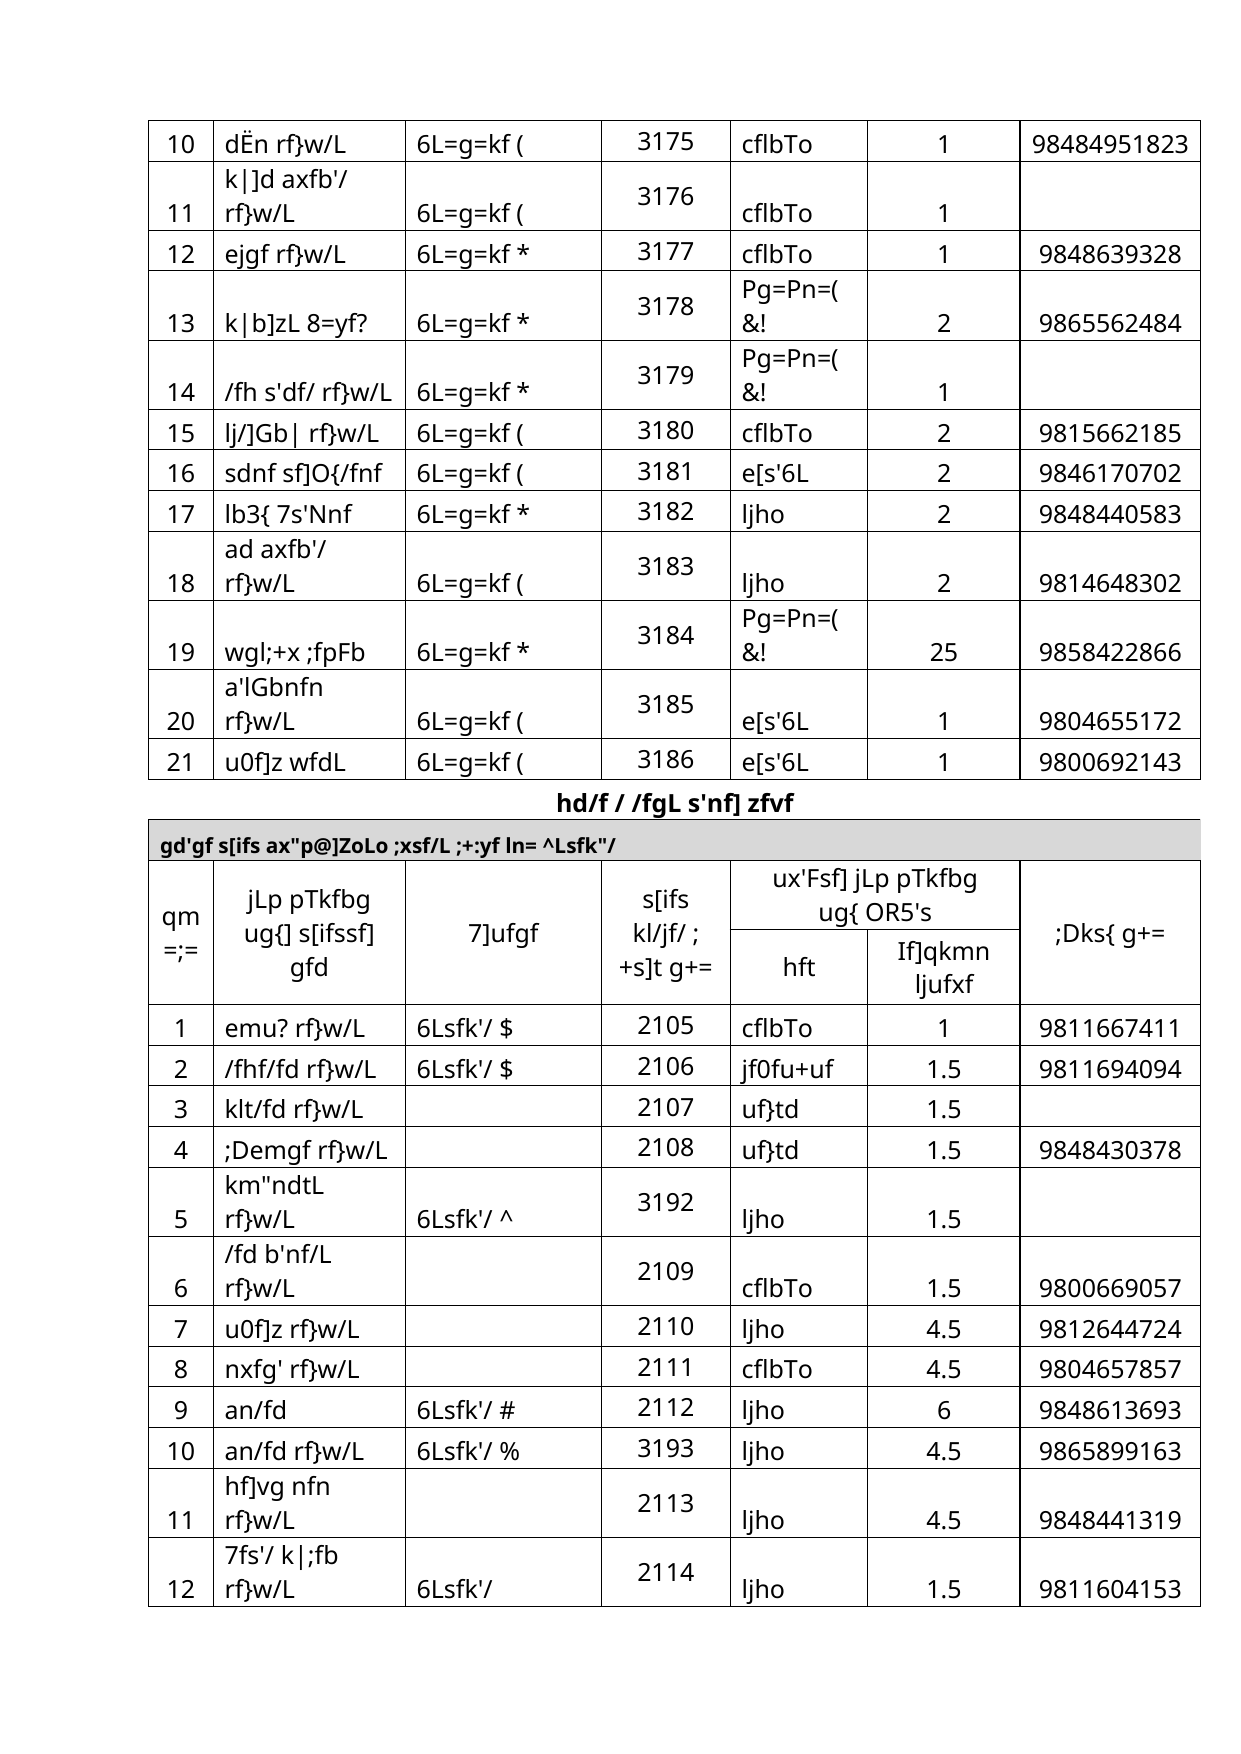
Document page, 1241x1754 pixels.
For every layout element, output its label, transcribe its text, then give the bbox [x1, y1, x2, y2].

table_cell 6L=g=kf * [406, 491, 601, 531]
table_cell 6L=g=kf ( [406, 450, 601, 490]
table_cell 9804657857 [1021, 1347, 1200, 1386]
table_cell 9815662185 [1021, 410, 1200, 449]
table_cell 9800692143 [1021, 739, 1200, 779]
table_cell 3192 [602, 1168, 730, 1236]
table_cell k|b]zL 8=yf? [214, 271, 405, 339]
table_cell an/fd rf}w/L [214, 1428, 405, 1467]
table_cell 1.5 [868, 1046, 1019, 1085]
table_cell ljho [731, 1538, 867, 1606]
table_cell ljho [731, 1306, 867, 1346]
table_cell 6Lsfk'/ ^ [406, 1168, 601, 1236]
table_cell 6L=g=kf * [406, 601, 601, 669]
table_cell [406, 1237, 601, 1305]
table_cell 10 [149, 1428, 213, 1467]
table_cell [1021, 1168, 1200, 1236]
table_cell 9865899163 [1021, 1428, 1200, 1467]
table_cell 2109 [602, 1237, 730, 1305]
table_cell [406, 1127, 601, 1167]
table_cell 6L=g=kf * [406, 341, 601, 409]
table_cell 7]ufgf [406, 861, 601, 1004]
table_cell 9811694094 [1021, 1046, 1200, 1085]
table_cell 2 [868, 271, 1019, 339]
table_cell cflbTo [731, 162, 867, 230]
table_cell e[s'6L [731, 450, 867, 490]
table_cell [406, 1086, 601, 1126]
table_cell cflbTo [731, 1005, 867, 1045]
table_cell gd'gf s[ifs ax"p@]ZoLo ;xsf/L ;+:yf ln= ^Lsfk"/ [149, 819, 1201, 860]
table_cell 2111 [602, 1347, 730, 1386]
table_cell ux'Fsf] jLp pTkfbg ug{ OR5's [731, 861, 1019, 929]
table_cell 1.5 [868, 1538, 1019, 1606]
table_cell 9800669057 [1021, 1237, 1200, 1305]
table_cell [406, 1306, 601, 1346]
table_cell 98484951823 [1021, 121, 1200, 161]
table_cell 6L=g=kf ( [406, 410, 601, 449]
table_cell ad axfb'/ rf}w/L [214, 532, 405, 600]
table_cell cflbTo [731, 1237, 867, 1305]
table_cell nxfg' rf}w/L [214, 1347, 405, 1386]
table_cell 3179 [602, 341, 730, 409]
table_cell 6Lsfk'/ [406, 1538, 601, 1606]
table_cell ;Demgf rf}w/L [214, 1127, 405, 1167]
table_cell 6L=g=kf * [406, 271, 601, 339]
table_cell 1 [149, 1005, 213, 1045]
table_cell 20 [149, 670, 213, 738]
table_cell 1.5 [868, 1127, 1019, 1167]
table_cell cflbTo [731, 121, 867, 161]
table_cell 2 [868, 491, 1019, 531]
table_cell wgl;+x ;fpFb [214, 601, 405, 669]
table_cell jf0fu+uf [731, 1046, 867, 1085]
table_cell 1 [868, 121, 1019, 161]
table_cell [406, 1469, 601, 1537]
table_cell 1 [868, 231, 1019, 270]
table_cell 6L=g=kf ( [406, 739, 601, 779]
table_cell 3182 [602, 491, 730, 531]
table_cell ljho [731, 1469, 867, 1537]
table_cell 3 [149, 1086, 213, 1126]
table_cell 4.5 [868, 1428, 1019, 1467]
table_cell 9814648302 [1021, 532, 1200, 600]
table_cell emu? rf}w/L [214, 1005, 405, 1045]
table_cell u0f]z rf}w/L [214, 1306, 405, 1346]
table_cell 1 [868, 341, 1019, 409]
table_cell 6L=g=kf ( [406, 162, 601, 230]
table_cell e[s'6L [731, 739, 867, 779]
table_cell 2110 [602, 1306, 730, 1346]
table_cell 11 [149, 1469, 213, 1537]
table_cell 14 [149, 341, 213, 409]
table_cell hf]vg nfn rf}w/L [214, 1469, 405, 1537]
table_cell 9848440583 [1021, 491, 1200, 531]
table_cell 2 [868, 450, 1019, 490]
table_cell qm=;= [149, 861, 213, 1004]
table_cell Pg=Pn=(&! [731, 601, 867, 669]
table_cell /fd b'nf/L rf}w/L [214, 1237, 405, 1305]
table_cell 1.5 [868, 1237, 1019, 1305]
table_cell 6Lsfk'/ # [406, 1387, 601, 1427]
table_cell Pg=Pn=(&! [731, 271, 867, 339]
table_cell 3176 [602, 162, 730, 230]
table_cell 3183 [602, 532, 730, 600]
table_cell e[s'6L [731, 670, 867, 738]
table_cell k|]d axfb'/ rf}w/L [214, 162, 405, 230]
table_cell 4.5 [868, 1347, 1019, 1386]
table_cell 2108 [602, 1127, 730, 1167]
table_cell ljho [731, 532, 867, 600]
table_cell If]qkmn ljufxf [868, 930, 1019, 1004]
table_cell jLp pTkfbg ug{] s[ifssf] gfd [214, 861, 405, 1004]
table_cell 3185 [602, 670, 730, 738]
table_cell 1.5 [868, 1168, 1019, 1236]
table_cell hd/f / /fgL s'nf] zfvf [149, 780, 1201, 819]
table_cell 4.5 [868, 1306, 1019, 1346]
table_cell 2114 [602, 1538, 730, 1606]
table_cell uf}td [731, 1127, 867, 1167]
table_cell 9846170702 [1021, 450, 1200, 490]
table_cell 8 [149, 1347, 213, 1386]
table_cell Pg=Pn=(&! [731, 341, 867, 409]
table_cell cflbTo [731, 1347, 867, 1386]
table_cell a'lGbnfn rf}w/L [214, 670, 405, 738]
table_cell [406, 1347, 601, 1386]
table_cell 18 [149, 532, 213, 600]
table_cell 7 [149, 1306, 213, 1346]
table_cell /fh s'df/ rf}w/L [214, 341, 405, 409]
table_cell 9811604153 [1021, 1538, 1200, 1606]
table_cell 6L=g=kf ( [406, 670, 601, 738]
table_cell an/fd [214, 1387, 405, 1427]
table_cell lb3{ 7s'Nnf [214, 491, 405, 531]
table_cell ljho [731, 491, 867, 531]
table_cell 6Lsfk'/ $ [406, 1046, 601, 1085]
table_cell 3193 [602, 1428, 730, 1467]
table_cell 9811667411 [1021, 1005, 1200, 1045]
table_cell ljho [731, 1387, 867, 1427]
table_cell u0f]z wfdL [214, 739, 405, 779]
table_cell 1 [868, 1005, 1019, 1045]
table_cell uf}td [731, 1086, 867, 1126]
table_cell km"ndtL rf}w/L [214, 1168, 405, 1236]
table_cell dËn rf}w/L [214, 121, 405, 161]
table_cell /fhf/fd rf}w/L [214, 1046, 405, 1085]
table_cell cflbTo [731, 410, 867, 449]
table_cell 1 [868, 670, 1019, 738]
table_cell s[ifs kl/jf/ ;+s]t g+= [602, 861, 730, 1004]
table_cell 2107 [602, 1086, 730, 1126]
table_cell 9 [149, 1387, 213, 1427]
table_cell 6 [149, 1237, 213, 1305]
table_cell 1.5 [868, 1086, 1019, 1126]
table_cell 2 [868, 410, 1019, 449]
table_cell 6Lsfk'/ % [406, 1428, 601, 1467]
table_cell 5 [149, 1168, 213, 1236]
table_cell 9804655172 [1021, 670, 1200, 738]
table_cell 6L=g=kf ( [406, 532, 601, 600]
table_cell klt/fd rf}w/L [214, 1086, 405, 1126]
table_cell 7fs'/ k|;fb rf}w/L [214, 1538, 405, 1606]
table_cell ejgf rf}w/L [214, 231, 405, 270]
table_cell 2106 [602, 1046, 730, 1085]
table_cell 3178 [602, 271, 730, 339]
table_cell 6Lsfk'/ $ [406, 1005, 601, 1045]
table_cell 2105 [602, 1005, 730, 1045]
table_cell 3184 [602, 601, 730, 669]
table_cell 17 [149, 491, 213, 531]
table_cell 12 [149, 1538, 213, 1606]
table_cell 3177 [602, 231, 730, 270]
table_cell hft [731, 930, 867, 1004]
table_cell 3181 [602, 450, 730, 490]
table_cell 9865562484 [1021, 271, 1200, 339]
table_cell 19 [149, 601, 213, 669]
table_cell 15 [149, 410, 213, 449]
table_cell 3175 [602, 121, 730, 161]
table_cell 11 [149, 162, 213, 230]
table_cell [1021, 162, 1200, 230]
table_cell 10 [149, 121, 213, 161]
table_cell 21 [149, 739, 213, 779]
table_cell 3180 [602, 410, 730, 449]
table_cell 16 [149, 450, 213, 490]
table_cell 9848613693 [1021, 1387, 1200, 1427]
table_cell 9812644724 [1021, 1306, 1200, 1346]
table_cell 2113 [602, 1469, 730, 1537]
table_cell 1 [868, 739, 1019, 779]
table_cell 12 [149, 231, 213, 270]
table_cell 9858422866 [1021, 601, 1200, 669]
table_cell 3186 [602, 739, 730, 779]
table_cell [1021, 341, 1200, 409]
table_cell sdnf sf]O{/fnf [214, 450, 405, 490]
table_cell 13 [149, 271, 213, 339]
table_cell 1 [868, 162, 1019, 230]
table_cell 6L=g=kf ( [406, 121, 601, 161]
table_cell 6L=g=kf * [406, 231, 601, 270]
table_cell ljho [731, 1168, 867, 1236]
table_cell [1021, 1086, 1200, 1126]
table_cell 2 [868, 532, 1019, 600]
table_cell 25 [868, 601, 1019, 669]
table_cell 6 [868, 1387, 1019, 1427]
table_cell cflbTo [731, 231, 867, 270]
table_cell ljho [731, 1428, 867, 1467]
table_cell 9848441319 [1021, 1469, 1200, 1537]
table_cell 9848430378 [1021, 1127, 1200, 1167]
table_cell 9848639328 [1021, 231, 1200, 270]
table_cell 2112 [602, 1387, 730, 1427]
table_cell lj/]Gb| rf}w/L [214, 410, 405, 449]
table_cell 4.5 [868, 1469, 1019, 1537]
table_cell ;Dks{ g+= [1021, 861, 1200, 1004]
table_cell 4 [149, 1127, 213, 1167]
table_cell 2 [149, 1046, 213, 1085]
